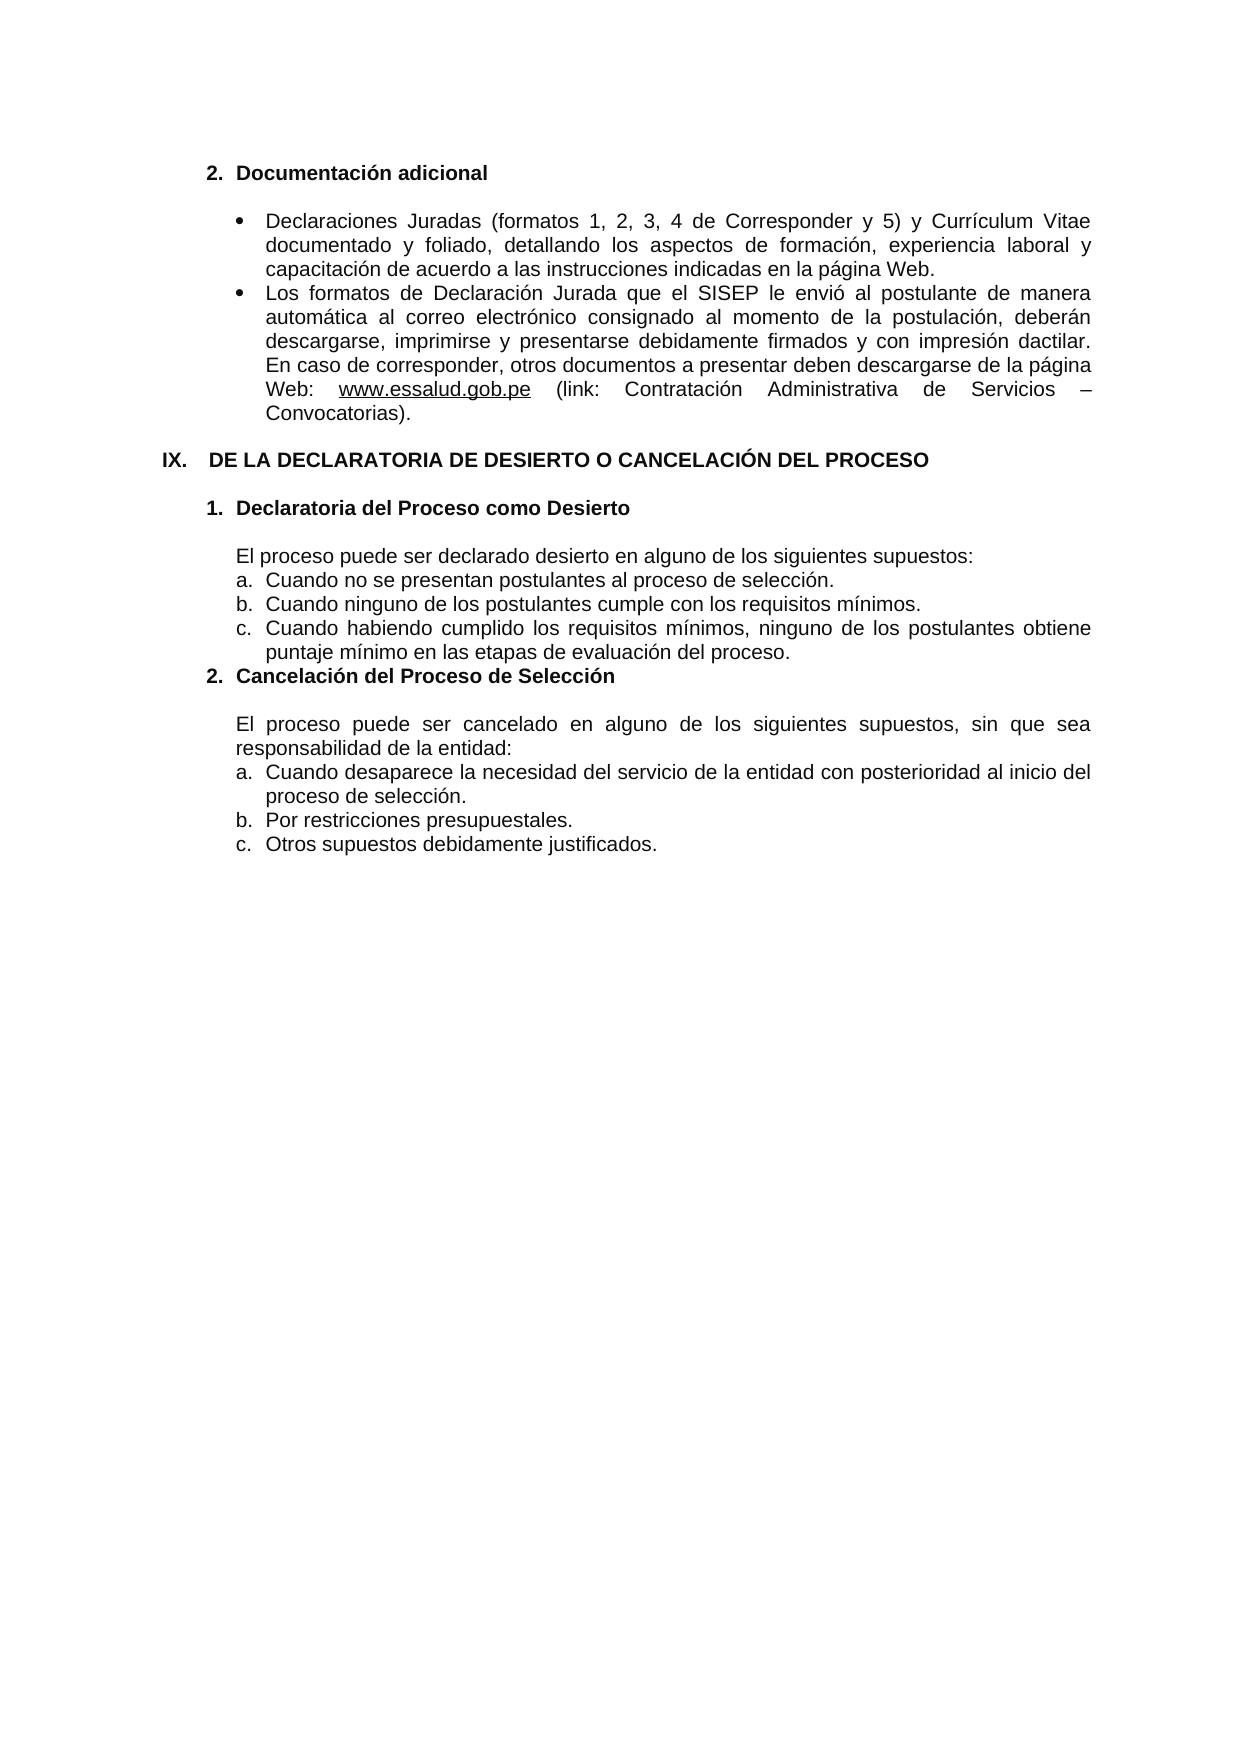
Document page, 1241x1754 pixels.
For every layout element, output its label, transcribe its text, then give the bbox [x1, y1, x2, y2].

list Los formatos de Declaración Jurada que el SISEP le envió al postulante de manera automática al correo electrónico consignado al momento de la postulación, deberán descargarse, imprimirse y presentarse debidamente firmados y con impresión dactilar. En caso de corresponder, otros documentos a presentar deben descargarse de la página Web: www.essalud.gob.pe (link: Contratación Administrativa de Servicios – Convocatorias). [236, 280, 1092, 424]
list Por restricciones presupuestales. [236, 808, 1092, 832]
text El proceso puede ser declarado desierto en alguno de los siguientes supuestos: [236, 544, 1092, 568]
list Cuando no se presentan postulantes al proceso de selección. [236, 568, 1092, 592]
list Cuando habiendo cumplido los requisitos mínimos, ninguno de los postulantes obtiene puntaje mínimo en las etapas de evaluación del proceso. [236, 616, 1092, 664]
list Cancelación del Proceso de Selección [206, 664, 1092, 688]
list Documentación adicional [206, 161, 1092, 184]
list Cuando ninguno de los postulantes cumple con los requisitos mínimos. [236, 592, 1092, 616]
list DE LA DECLARATORIA DE DESIERTO O CANCELACIÓN DEL PROCESO [162, 448, 1092, 472]
list Otros supuestos debidamente justificados. [236, 832, 1092, 856]
list Declaraciones Juradas (formatos 1, 2, 3, 4 de Corresponder y 5) y Currículum Vitae documentado y foliado, detallando los aspectos de formación, experiencia laboral y capacitación de acuerdo a las instrucciones indicadas en la página Web. [236, 208, 1092, 280]
text El proceso puede ser cancelado en alguno de los siguientes supuestos, sin que sea responsabilidad de la entidad: [236, 712, 1092, 760]
list Declaratoria del Proceso como Desierto [206, 496, 1092, 520]
list Cuando desaparece la necesidad del servicio de la entidad con posterioridad al inicio del proceso de selección. [236, 760, 1092, 808]
